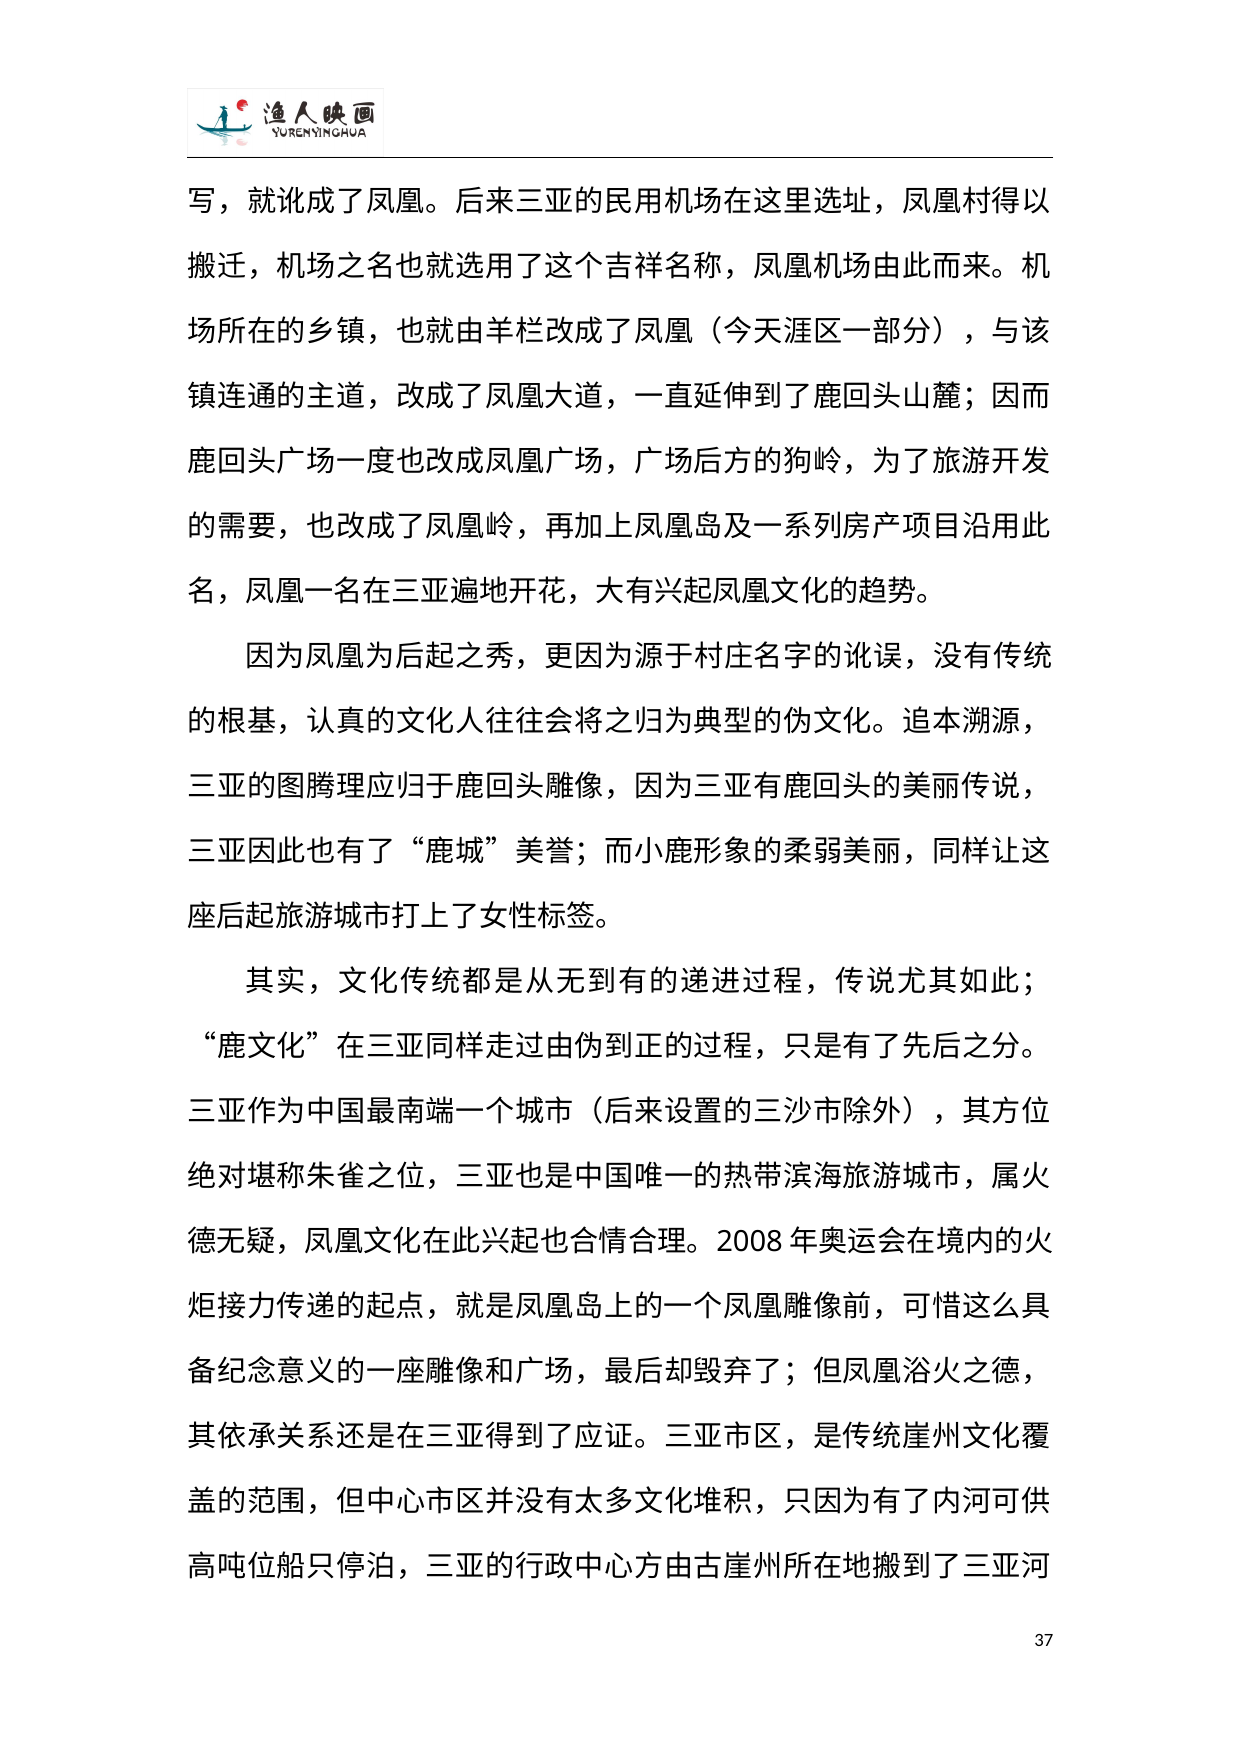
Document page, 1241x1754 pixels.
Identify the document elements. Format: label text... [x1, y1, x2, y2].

picture [187, 88, 384, 157]
text 因为凤凰为后起之秀，更因为源于村庄名字的讹误，没有传统的根基，认真的文化人往往会将之归为典型的伪文化。追本溯源，三亚的图腾理应归于鹿回头雕像，因为三亚有鹿回头的美丽传说，三亚因此也有了“鹿城”美誉；而小鹿形象的柔弱美丽，同样让这座后起旅游城市打上了女性标签。 [187, 621, 1053, 946]
